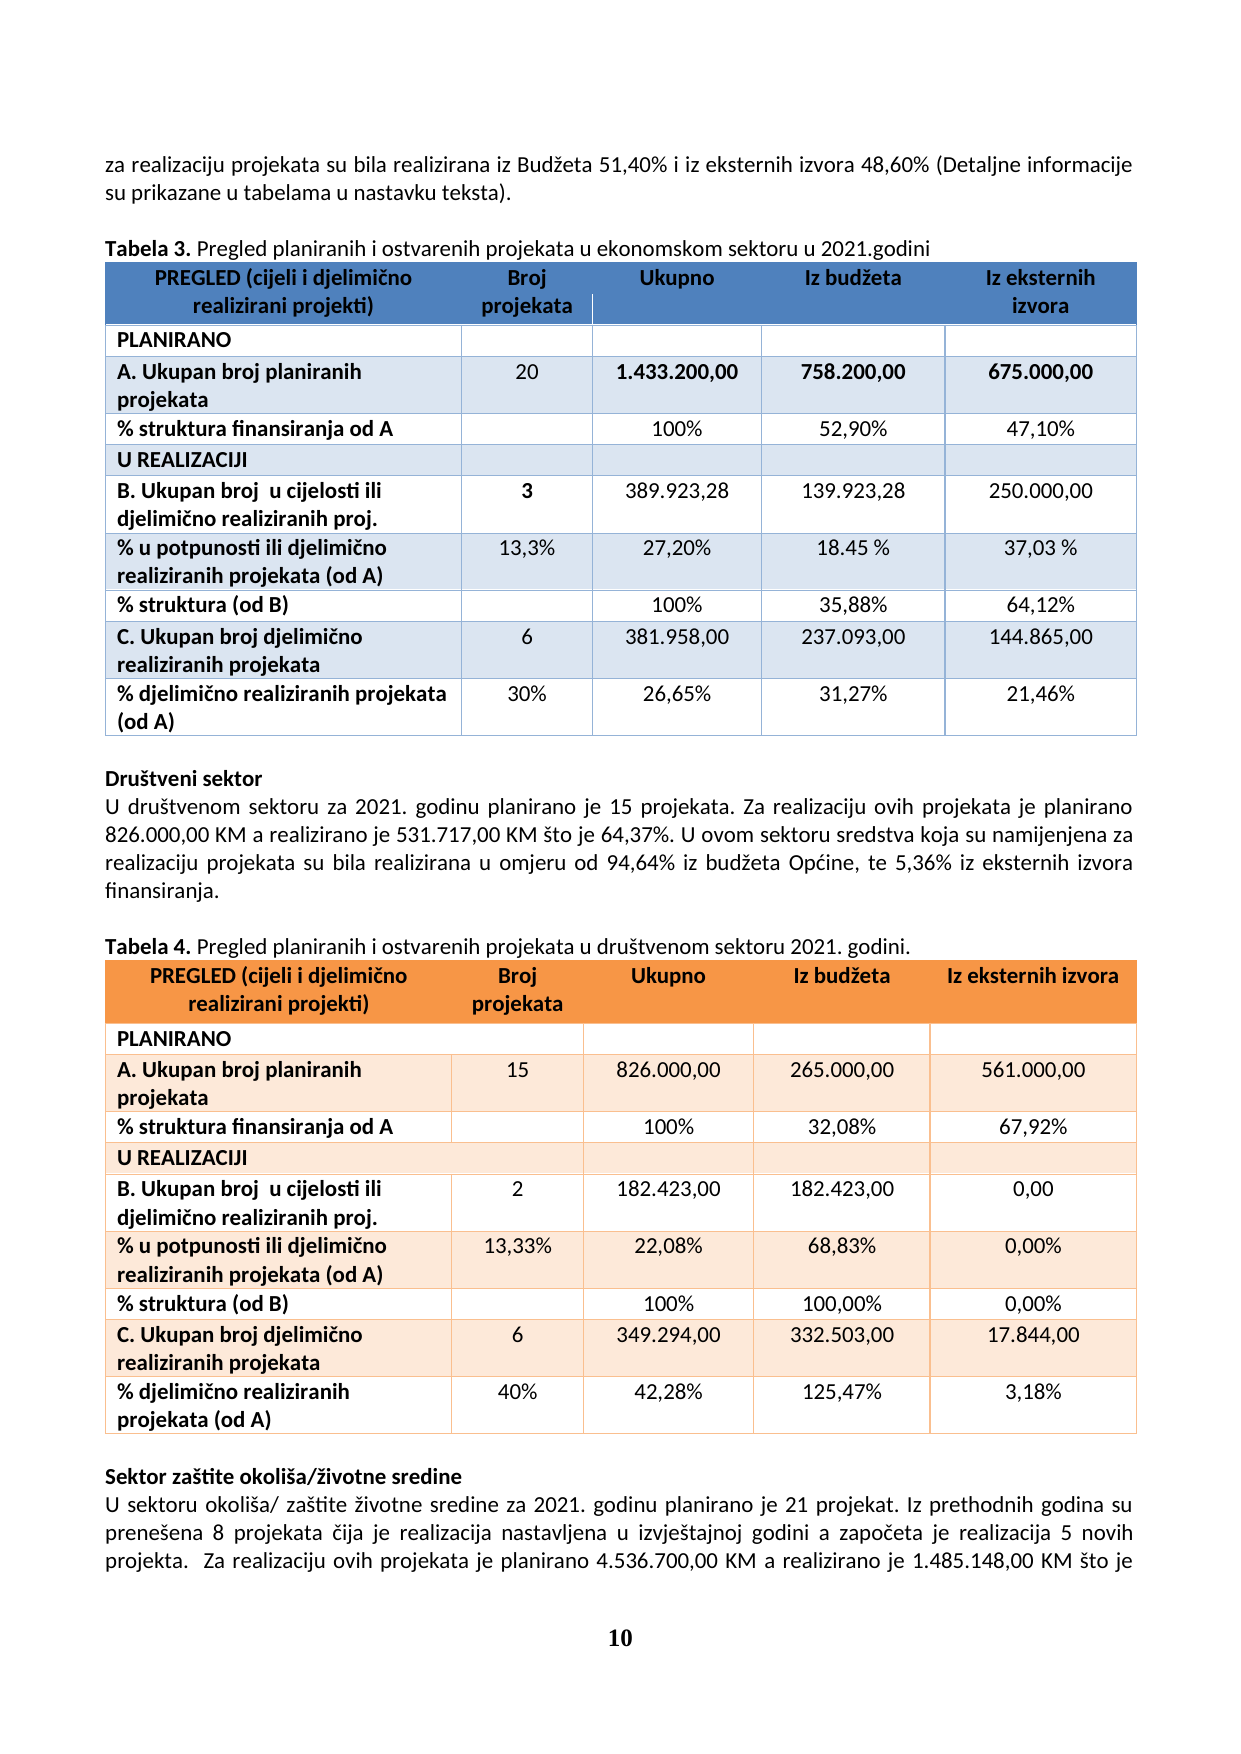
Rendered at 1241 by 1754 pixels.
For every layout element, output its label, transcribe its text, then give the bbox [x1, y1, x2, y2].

table_cell [931, 1143, 1136, 1173]
table_cell [584, 1024, 753, 1054]
table_cell 0,00% [931, 1289, 1136, 1319]
table_cell 675.000,00 [946, 357, 1136, 413]
table_header Broj projekata [452, 961, 583, 1023]
table_cell 42,28% [584, 1377, 753, 1433]
table_cell [762, 326, 944, 356]
table_cell 20 [462, 357, 592, 413]
text U društvenom sektoru za 2021. godinu planirano je 15 projekata. Za realizaciju ovih projekata je planirano 826.000,00 KM a realizirano je 531.717,00 KM što je 64,37%. U ovom sektoru sredstva koja su namijenjena za realizaciju projekata su bila realizirana u omjeru od 94,64% iz budžeta Općine, te 5,36% iz eksternih izvora finansiranja. [105, 792, 1135, 904]
table_header Ukupno [583, 961, 754, 1023]
table_cell % struktura finansiranja od A [106, 1112, 451, 1142]
table_cell 1.433.200,00 [593, 357, 761, 413]
table_cell % struktura (od B) [106, 591, 461, 621]
table_header Broj projekata [461, 263, 592, 324]
table_cell 758.200,00 [762, 357, 944, 413]
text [105, 1490, 1135, 1574]
table_cell [946, 326, 1136, 356]
text Društveni sektor [105, 764, 1135, 792]
table_cell B. Ukupan broj u cijelosti ili djelimično realiziranih proj. [106, 476, 461, 532]
table_cell [584, 1143, 753, 1173]
table_cell 265.000,00 [754, 1055, 929, 1111]
table_cell C. Ukupan broj djelimično realiziranih projekata [106, 1320, 451, 1376]
table_cell 2 [452, 1175, 583, 1231]
table_cell U REALIZACIJI [106, 1143, 583, 1173]
table_cell U REALIZACIJI [106, 445, 461, 475]
table_cell 182.423,00 [754, 1175, 929, 1231]
table_cell [452, 1112, 583, 1142]
table_cell 52,90% [762, 414, 944, 444]
table_cell 37,03 % [946, 534, 1136, 589]
table_header Iz budžeta [761, 263, 945, 324]
table_cell A. Ukupan broj planiranih projekata [106, 357, 461, 413]
table_header PREGLED (cijeli i djelimično realizirani projekti) [106, 961, 452, 1023]
table_cell % djelimično realiziranih projekata (od A) [106, 679, 461, 735]
table_cell C. Ukupan broj djelimično realiziranih projekata [106, 622, 461, 678]
table_cell PLANIRANO [106, 326, 461, 356]
table_cell 22,08% [584, 1232, 753, 1288]
table_cell 31,27% [762, 679, 944, 735]
table_cell A. Ukupan broj planiranih projekata [106, 1055, 451, 1111]
table_cell % u potpunosti ili djelimično realiziranih projekata (od A) [106, 1232, 451, 1288]
table_cell 67,92% [931, 1112, 1136, 1142]
table_cell 389.923,28 [593, 476, 761, 532]
table_cell [462, 414, 592, 444]
table_cell 144.865,00 [946, 622, 1136, 678]
table_cell 139.923,28 [762, 476, 944, 532]
table_cell [754, 1024, 929, 1054]
table_cell [593, 445, 761, 475]
table_cell 100,00% [754, 1289, 929, 1319]
table_cell 6 [462, 622, 592, 678]
table_cell 332.503,00 [754, 1320, 929, 1376]
table_cell % djelimično realiziranih projekata (od A) [106, 1377, 451, 1433]
text Tabela 3. Pregled planiranih i ostvarenih projekata u ekonomskom sektoru u 2021.godini [105, 234, 1135, 262]
table_cell 3 [462, 476, 592, 532]
table_cell 561.000,00 [931, 1055, 1136, 1111]
table_cell 3,18% [931, 1377, 1136, 1433]
table_cell 35,88% [762, 591, 944, 621]
table_cell 30% [462, 679, 592, 735]
table_cell 100% [593, 591, 761, 621]
table_cell 100% [593, 414, 761, 444]
table_cell 182.423,00 [584, 1175, 753, 1231]
table_header Iz eksternih izvora [945, 263, 1136, 324]
table_header Iz budžeta [754, 961, 930, 1023]
table_header Ukupno [593, 263, 761, 324]
table_cell [462, 326, 592, 356]
table_cell % struktura (od B) [106, 1289, 451, 1319]
table_cell B. Ukupan broj u cijelosti ili djelimično realiziranih proj. [106, 1175, 451, 1231]
table_cell [452, 1289, 583, 1319]
table_cell % struktura finansiranja od A [106, 414, 461, 444]
table_cell 13,33% [452, 1232, 583, 1288]
text Sektor zaštite okoliša/životne sredine [105, 1462, 1135, 1490]
table_header Iz eksternih izvora [930, 961, 1136, 1023]
table_cell 381.958,00 [593, 622, 761, 678]
table_cell 32,08% [754, 1112, 929, 1142]
table_cell [754, 1143, 929, 1173]
table_cell 15 [452, 1055, 583, 1111]
table_cell [593, 326, 761, 356]
table_cell 26,65% [593, 679, 761, 735]
table_cell [946, 445, 1136, 475]
table_cell [462, 445, 592, 475]
table_cell 6 [452, 1320, 583, 1376]
table_cell PLANIRANO [106, 1024, 583, 1054]
table_cell 0,00 [931, 1175, 1136, 1231]
table_cell 826.000,00 [584, 1055, 753, 1111]
table_cell 100% [584, 1112, 753, 1142]
table_cell 64,12% [946, 591, 1136, 621]
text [105, 150, 1135, 206]
table_cell 27,20% [593, 534, 761, 589]
table_cell 40% [452, 1377, 583, 1433]
table_cell 250.000,00 [946, 476, 1136, 532]
text Tabela 4. Pregled planiranih i ostvarenih projekata u društvenom sektoru 2021. godini. [105, 932, 1135, 960]
table_cell 0,00% [931, 1232, 1136, 1288]
table_cell [462, 591, 592, 621]
table_cell 13,3% [462, 534, 592, 589]
table_cell % u potpunosti ili djelimično realiziranih projekata (od A) [106, 534, 461, 589]
table_cell 100% [584, 1289, 753, 1319]
table_cell 21,46% [946, 679, 1136, 735]
table_cell 68,83% [754, 1232, 929, 1288]
table_header PREGLED (cijeli i djelimično realizirani projekti) [106, 263, 461, 324]
table_cell 18.45 % [762, 534, 944, 589]
table_cell 125,47% [754, 1377, 929, 1433]
table_cell 17.844,00 [931, 1320, 1136, 1376]
table_cell 47,10% [946, 414, 1136, 444]
table_cell [931, 1024, 1136, 1054]
table_cell 349.294,00 [584, 1320, 753, 1376]
table_cell 237.093,00 [762, 622, 944, 678]
table_cell [762, 445, 944, 475]
